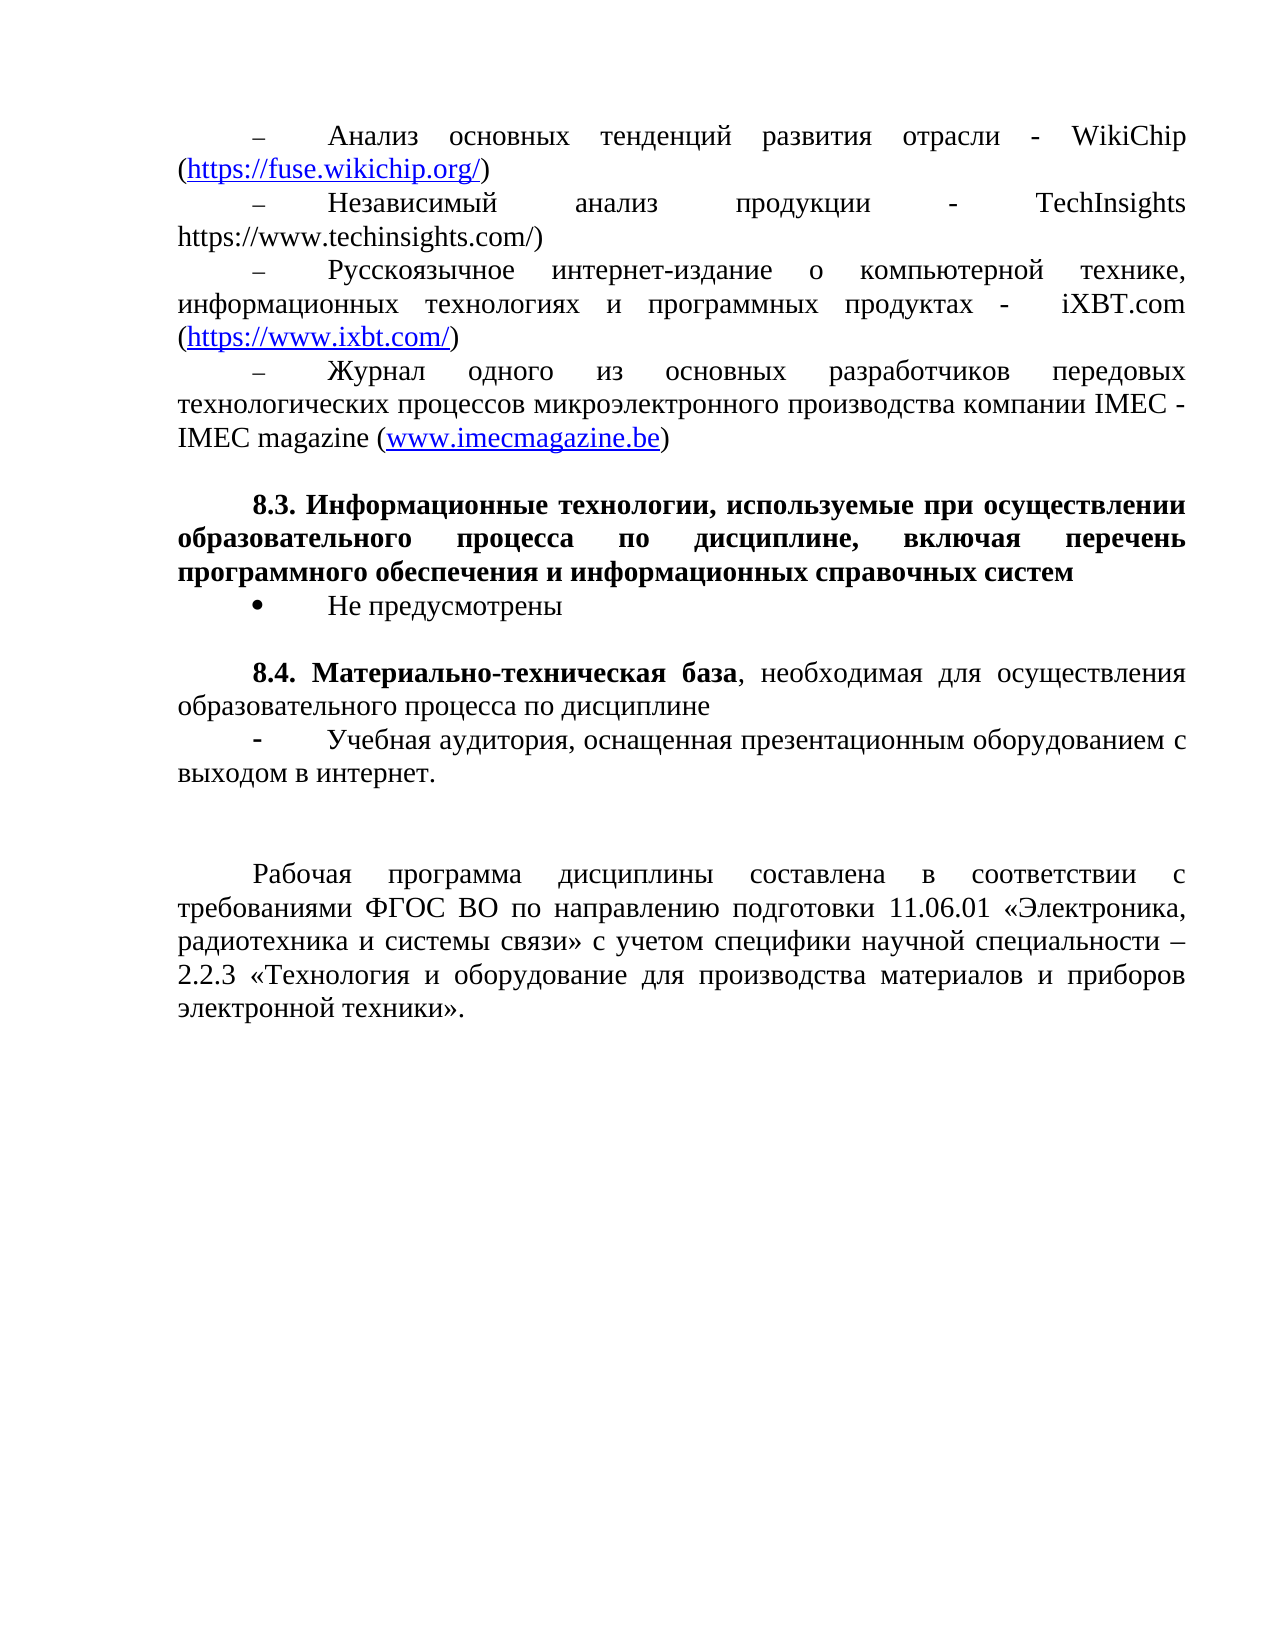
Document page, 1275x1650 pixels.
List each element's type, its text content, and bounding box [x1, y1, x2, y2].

list Журнал одного из основных разработчиков передовых технологических процессов микроэлектронного производства компании IMEC - IMEC magazine (www.imecmagazine.be) [177, 353, 1186, 453]
text 8.3. Информационные технологии, используемые при осуществлении образовательного процесса по дисциплине, включая перечень программного обеспечения и информационных справочных систем [177, 487, 1186, 588]
text 8.4. Материально-техническая база, необходимая для осуществления образовательного процесса по дисциплине [177, 655, 1186, 722]
text Рабочая программа дисциплины составлена в соответствии с требованиями ФГОС ВО по направлению подготовки 11.06.01 «Электроника, радиотехника и системы связи» с учетом специфики научной специальности – 2.2.3 «Технология и оборудование для производства материалов и приборов электронной техники». [177, 856, 1186, 1024]
list Анализ основных тенденций развития отрасли - WikiChip (https://fuse.wikichip.org/) [177, 118, 1186, 185]
list Не предусмотрены [177, 588, 1186, 621]
list Независимый анализ продукции - TechInsights https://www.techinsights.com/) [177, 185, 1186, 252]
list Учебная аудитория, оснащенная презентационным оборудованием с выходом в интернет. [177, 722, 1186, 789]
list Русскоязычное интернет-издание о компьютерной технике, информационных технологиях и программных продуктах - iXBT.com (https://www.ixbt.com/) [177, 252, 1186, 353]
